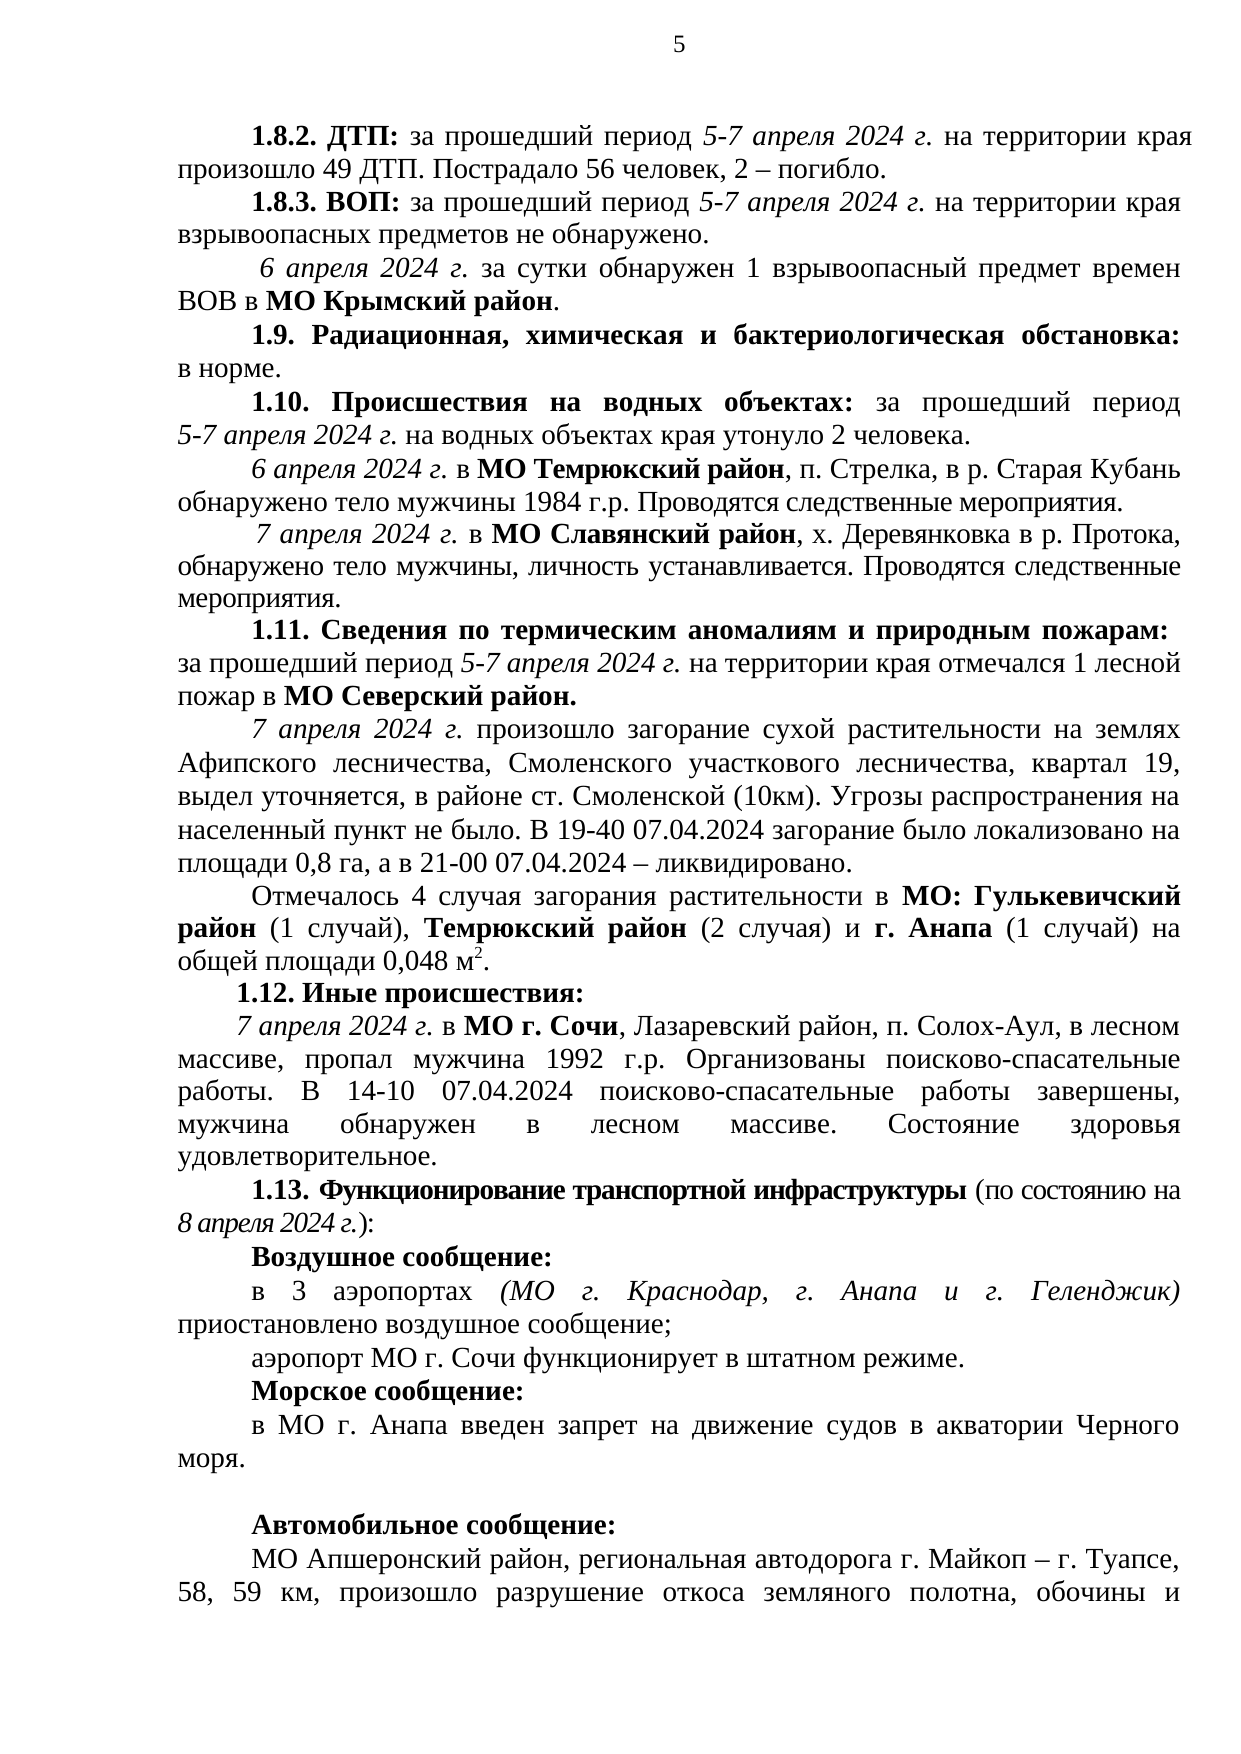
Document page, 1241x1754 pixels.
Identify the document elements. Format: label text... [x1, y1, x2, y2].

text Автомобильное сообщение: [177, 1507, 1181, 1541]
text 7 апреля 2024 г. в МО г. Сочи, Лазаревский район, п. Солох-Аул, в лесном массиве, пропал мужчина 1992 г.р. Организованы поисково-спасательные работы. В 14-10 07.04.2024 поисково-спасательные работы завершены, мужчина обнаружен в лесном массиве. Состояние здоровья удовлетворительное. [177, 1009, 1181, 1172]
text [177, 1541, 1181, 1608]
text Отмечалось 4 случая загорания растительности в МО: Гулькевичский район (1 случай), Темрюкский район (2 случая) и г. Анапа (1 случай) на общей площади 0,048 м2. [177, 879, 1181, 977]
text 7 апреля 2024 г. в МО Славянский район, х. Деревянковка в р. Протока, обнаружено тело мужчины, личность устанавливается. Проводятся следственные мероприятия. [177, 518, 1181, 613]
text Воздушное сообщение: [177, 1239, 1181, 1273]
text 1.8.3. ВОП: за прошедший период 5-7 апреля 2024 г. на территории края взрывоопасных предметов не обнаружено. [177, 185, 1181, 250]
text 1.8.2. ДТП: за прошедший период 5-7 апреля 2024 г. на территории края произошло 49 ДТП. Пострадало 56 человек, 2 – погибло. [177, 118, 1192, 185]
text в 3 аэропортах (МО г. Краснодар, г. Анапа и г. Геленджик) приостановлено воздушное сообщение; [177, 1273, 1181, 1340]
text 1.12. Иные происшествия: [177, 977, 1181, 1009]
text в МО г. Анапа введен запрет на движение судов в акватории Черного моря. [177, 1407, 1181, 1474]
text 1.13. Функционирование транспортной инфраструктуры (по состоянию на 8 апреля 2024 г.): [177, 1172, 1181, 1239]
text 7 апреля 2024 г. произошло загорание сухой растительности на землях Афипского лесничества, Смоленского участкового лесничества, квартал 19, выдел уточняется, в районе ст. Смоленской (10км). Угрозы распространения на населенный пункт не было. В 19-40 07.04.2024 загорание было локализовано на площади 0,8 га, а в 21-00 07.04.2024 – ликвидировано. [177, 711, 1181, 879]
text 1.10. Происшествия на водных объектах: за прошедший период 5-7 апреля 2024 г. на водных объектах края утонуло 2 человека. [177, 384, 1181, 451]
text 1.11. Сведения по термическим аномалиям и природным пожарам: за прошедший период 5-7 апреля 2024 г. на территории края отмечался 1 лесной пожар в МО Северский район. [177, 613, 1181, 711]
text 1.9. Радиационная, химическая и бактериологическая обстановка: в норме. [177, 317, 1181, 384]
text 6 апреля 2024 г. в МО Темрюкский район, п. Стрелка, в р. Старая Кубань обнаружено тело мужчины 1984 г.р. Проводятся следственные мероприятия. [177, 451, 1181, 518]
text 6 апреля 2024 г. за сутки обнаружен 1 взрывоопасный предмет времен ВОВ в МО Крымский район. [177, 250, 1181, 317]
text Морское сообщение: [177, 1373, 1181, 1407]
text аэропорт МО г. Сочи функционирует в штатном режиме. [177, 1340, 1181, 1373]
